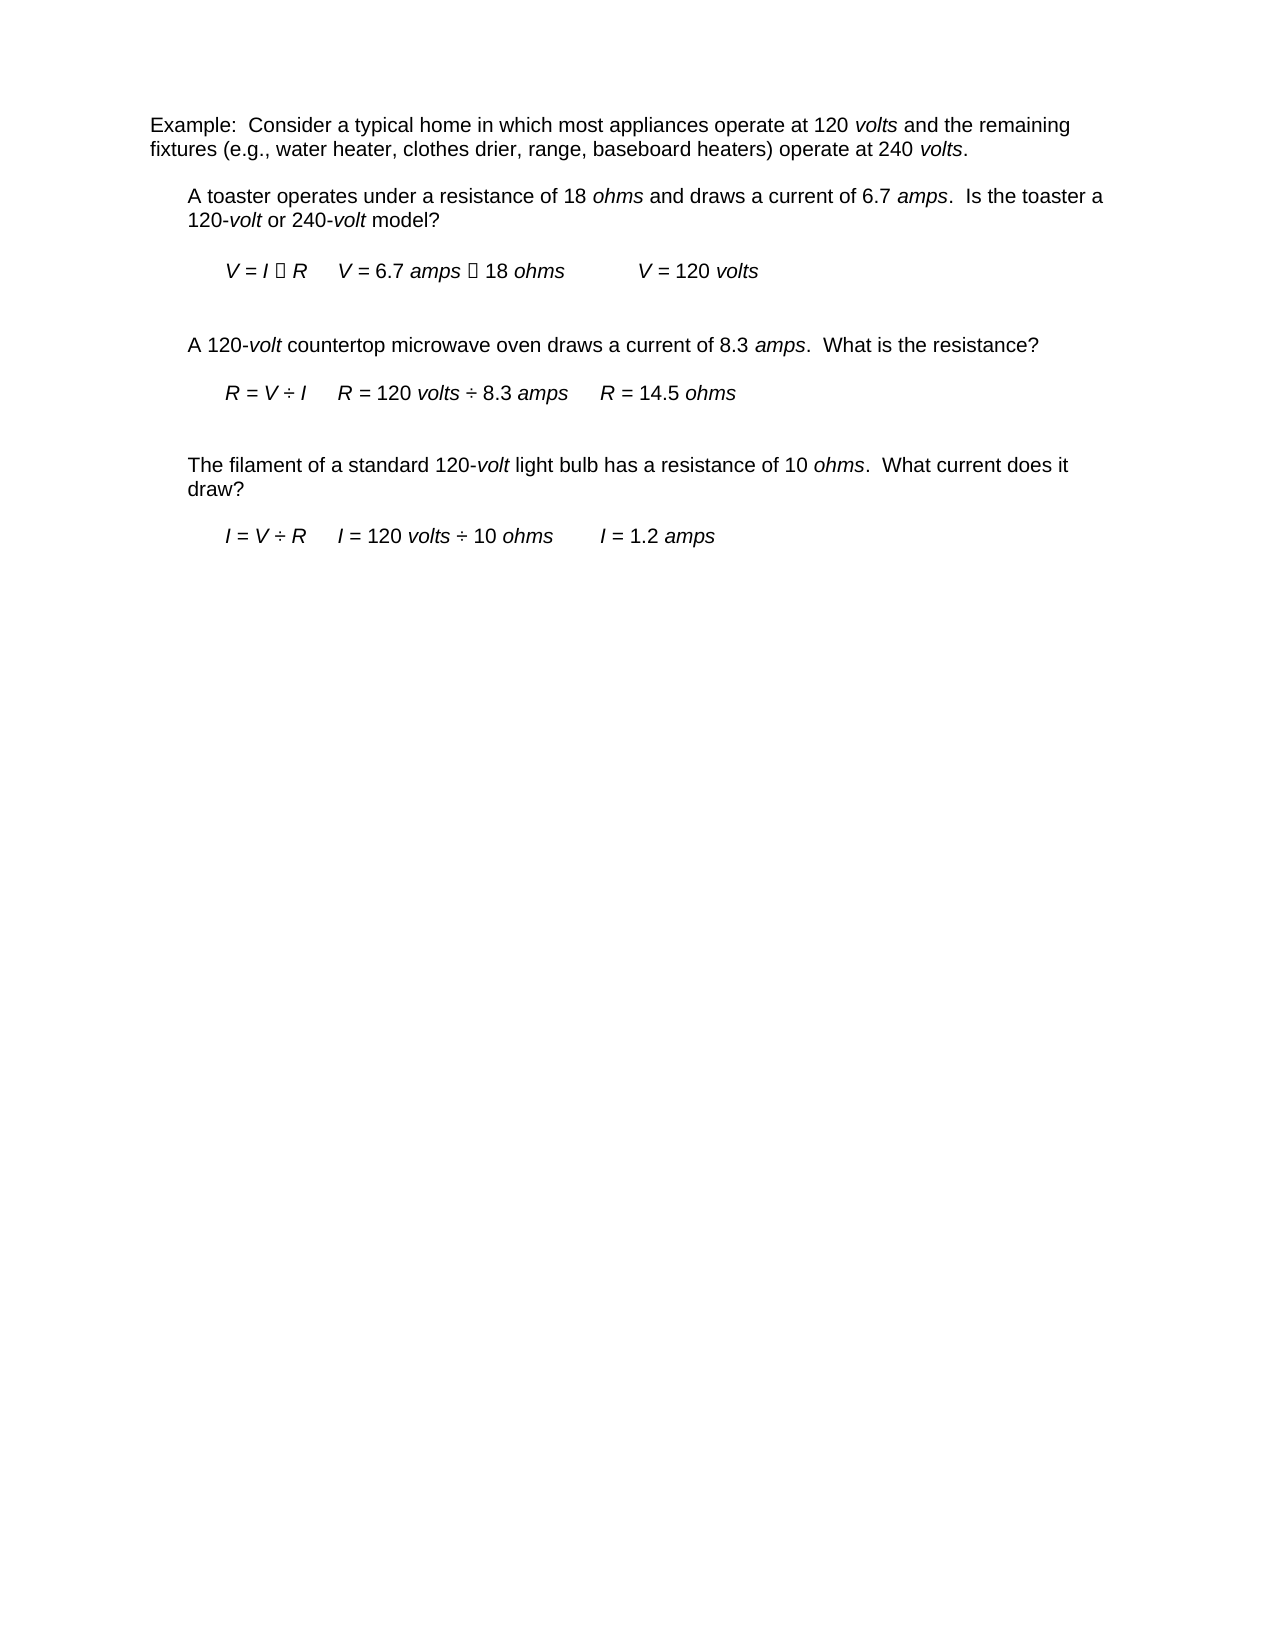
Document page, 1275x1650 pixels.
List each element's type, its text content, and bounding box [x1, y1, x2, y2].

text R = V ÷ I R = 120 volts ÷ 8.3 amps R = 14.5 ohms [225, 381, 1125, 404]
text The filament of a standard 120-volt light bulb has a resistance of 10 ohms. What current does it draw? [187, 452, 1125, 500]
text A toaster operates under a resistance of 18 ohms and draws a current of 6.7 amps. Is the toaster a 120-volt or 240-volt model? [187, 184, 1125, 232]
text A 120-volt countertop microwave oven draws a current of 8.3 amps. What is the resistance? [187, 333, 1125, 357]
text I = V ÷ R I = 120 volts ÷ 10 ohms I = 1.2 amps [225, 524, 1125, 548]
text V = I  R V = 6.7 amps  18 ohms V = 120 volts [225, 256, 1125, 285]
text Example: Consider a typical home in which most appliances operate at 120 volts and the remaining fixtures (e.g., water heater, clothes drier, range, baseboard heaters) operate at 240 volts. [150, 112, 1125, 160]
